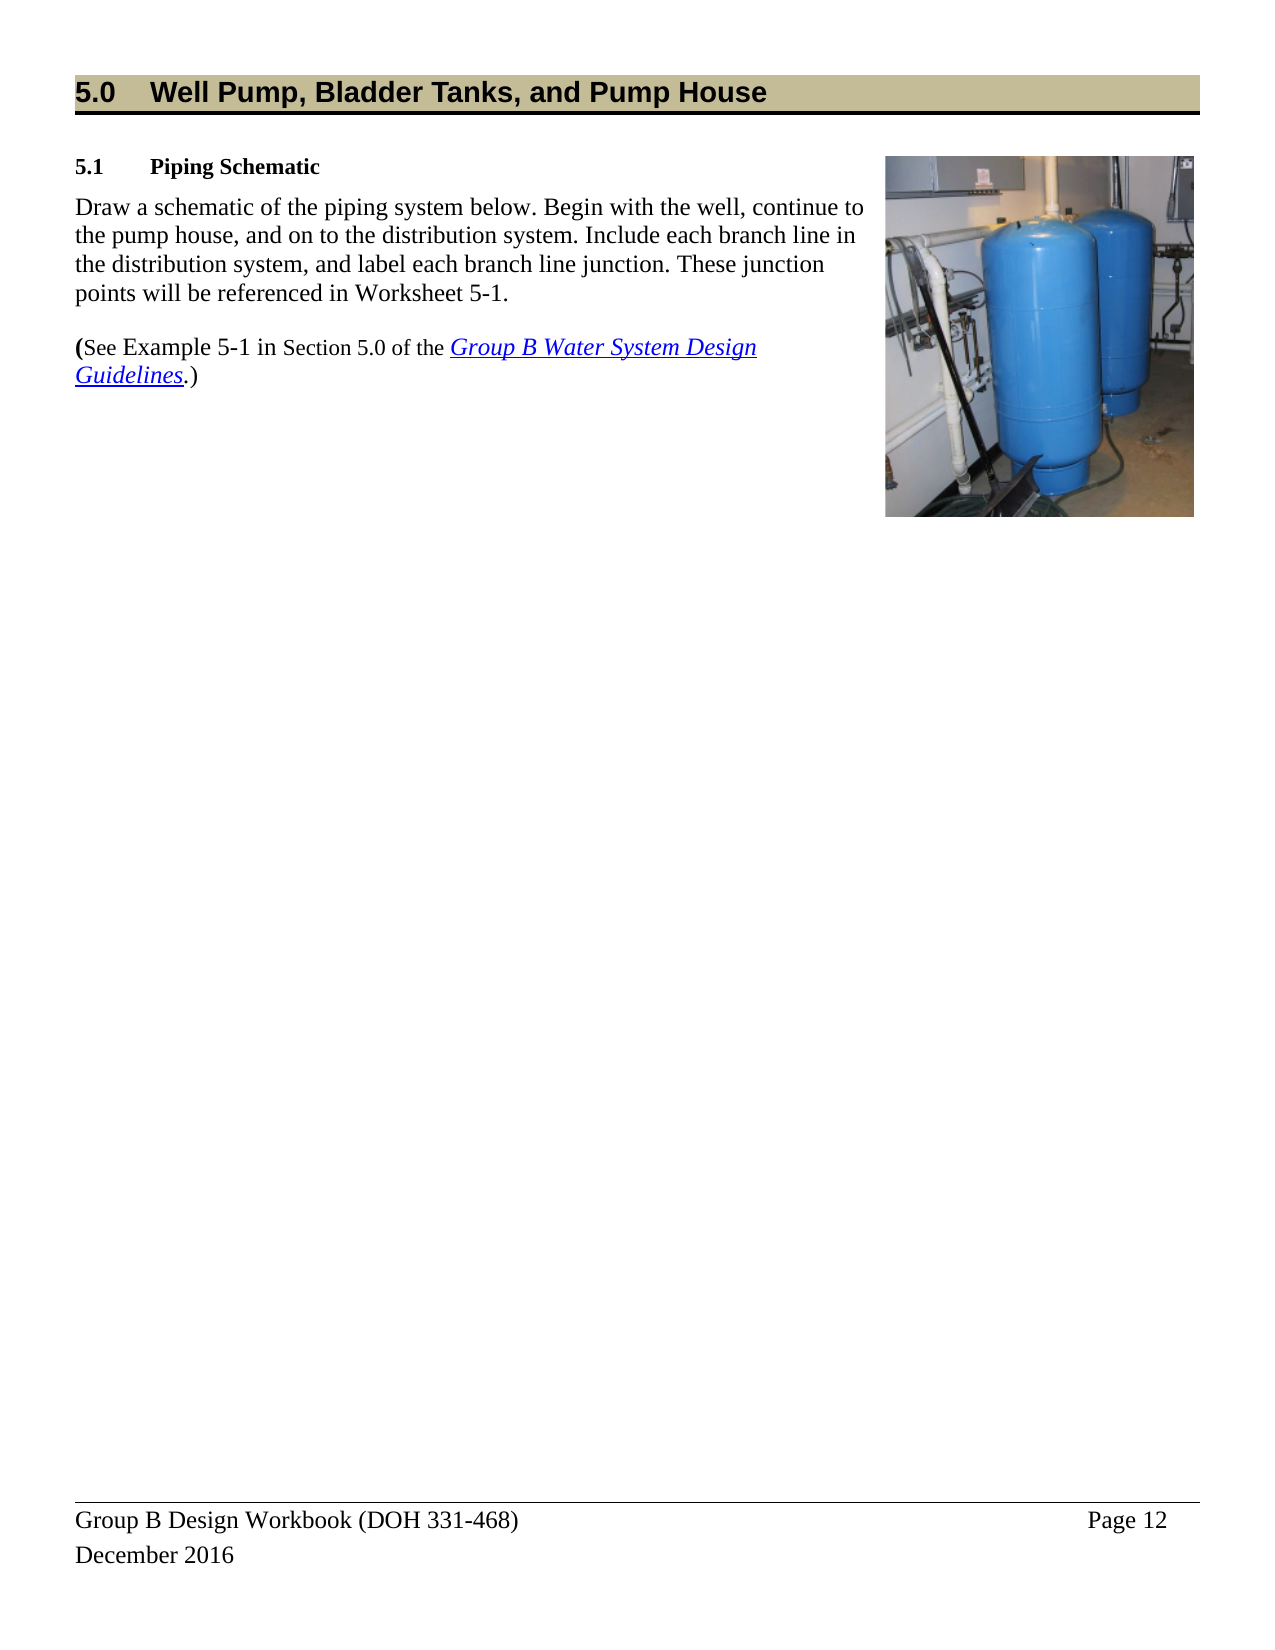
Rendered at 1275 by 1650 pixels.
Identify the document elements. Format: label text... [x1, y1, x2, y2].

text 5.1 Piping Schematic [75, 153, 1200, 179]
text Draw a schematic of the piping system below. Begin with the well, continue to the pump house, and on to the distribution system. Include each branch line in the distribution system, and label each branch line junction. These junction points will be referenced in Worksheet 5-1. [75, 192, 885, 307]
subtitle 5.0 Well Pump, Bladder Tanks, and Pump House [75, 75, 1200, 111]
text (See Example 5-1 in Section 5.0 of the Group B Water System Design Guidelines.) [75, 332, 885, 389]
